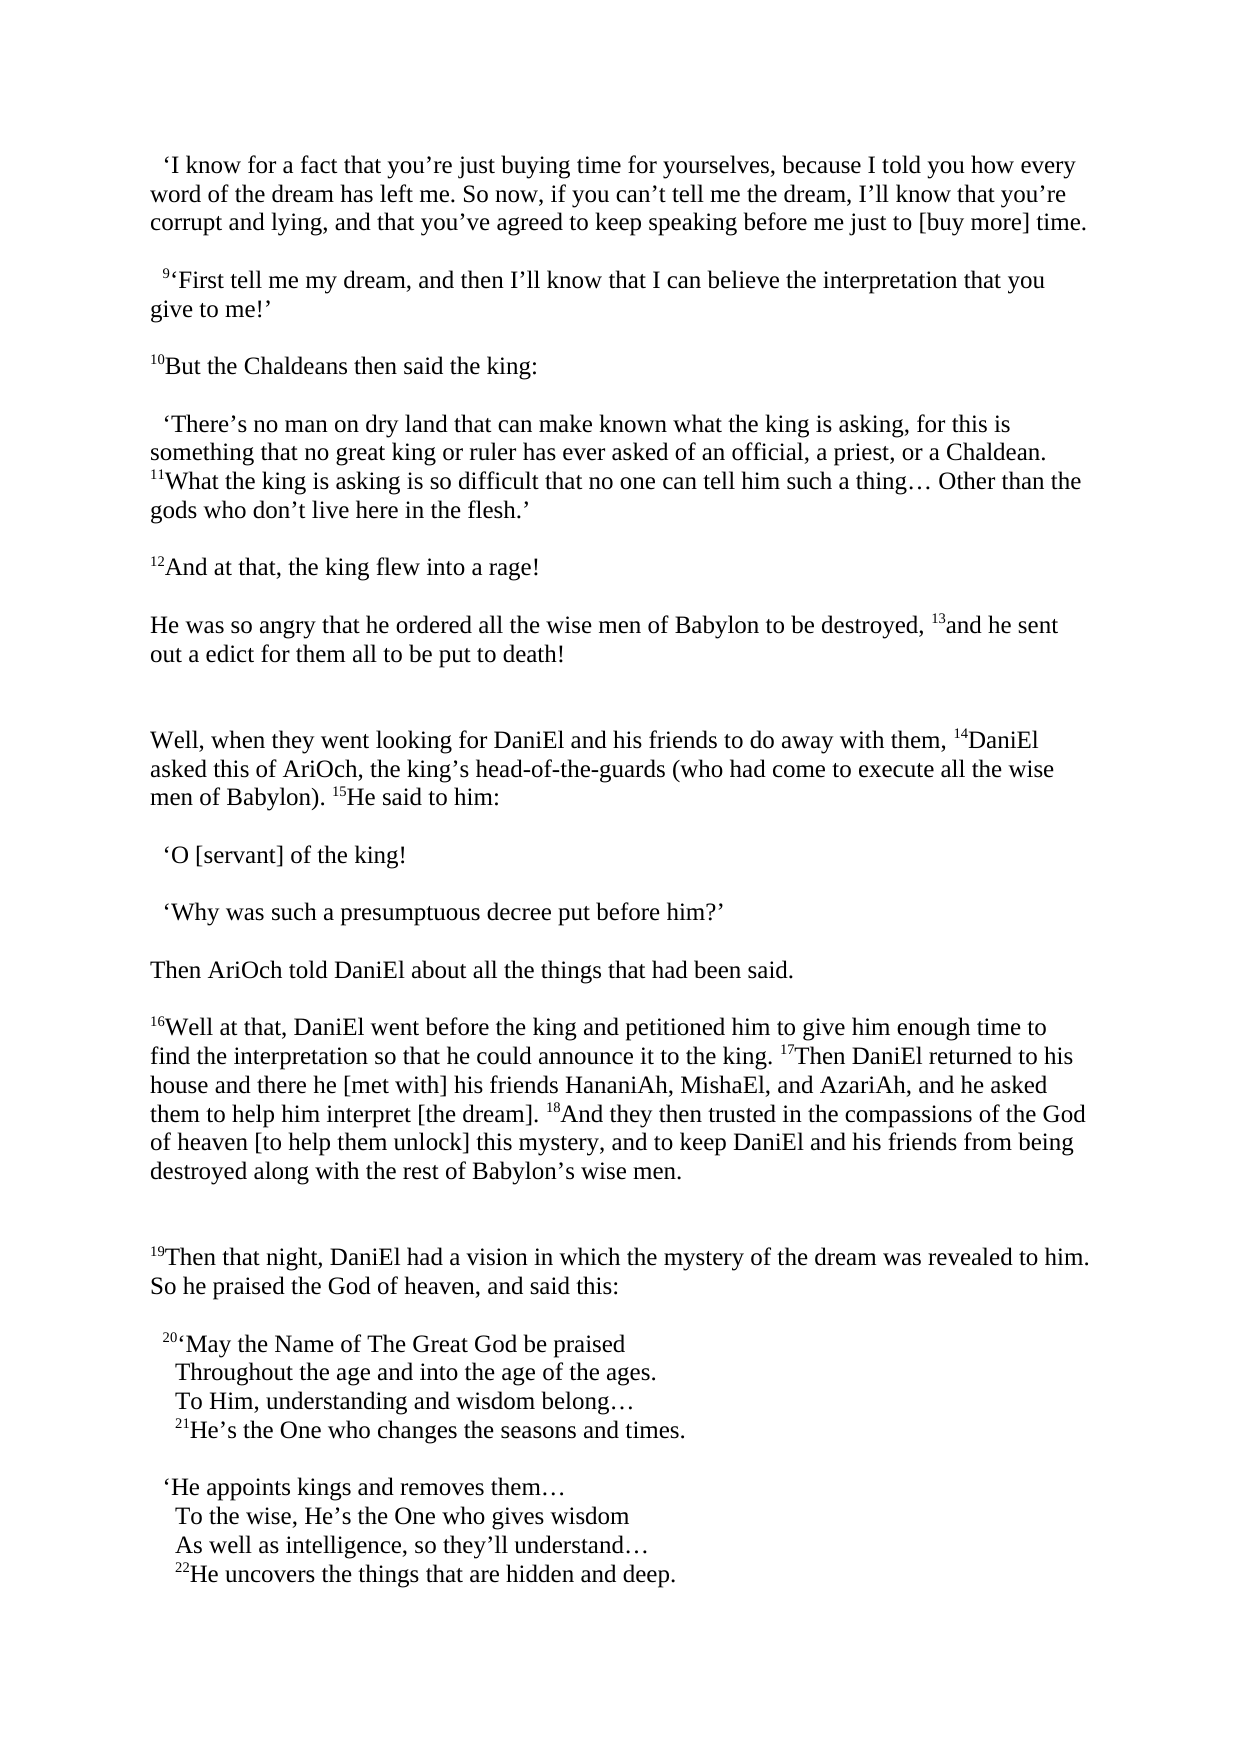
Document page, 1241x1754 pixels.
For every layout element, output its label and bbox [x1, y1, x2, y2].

text [150, 150, 1090, 1587]
